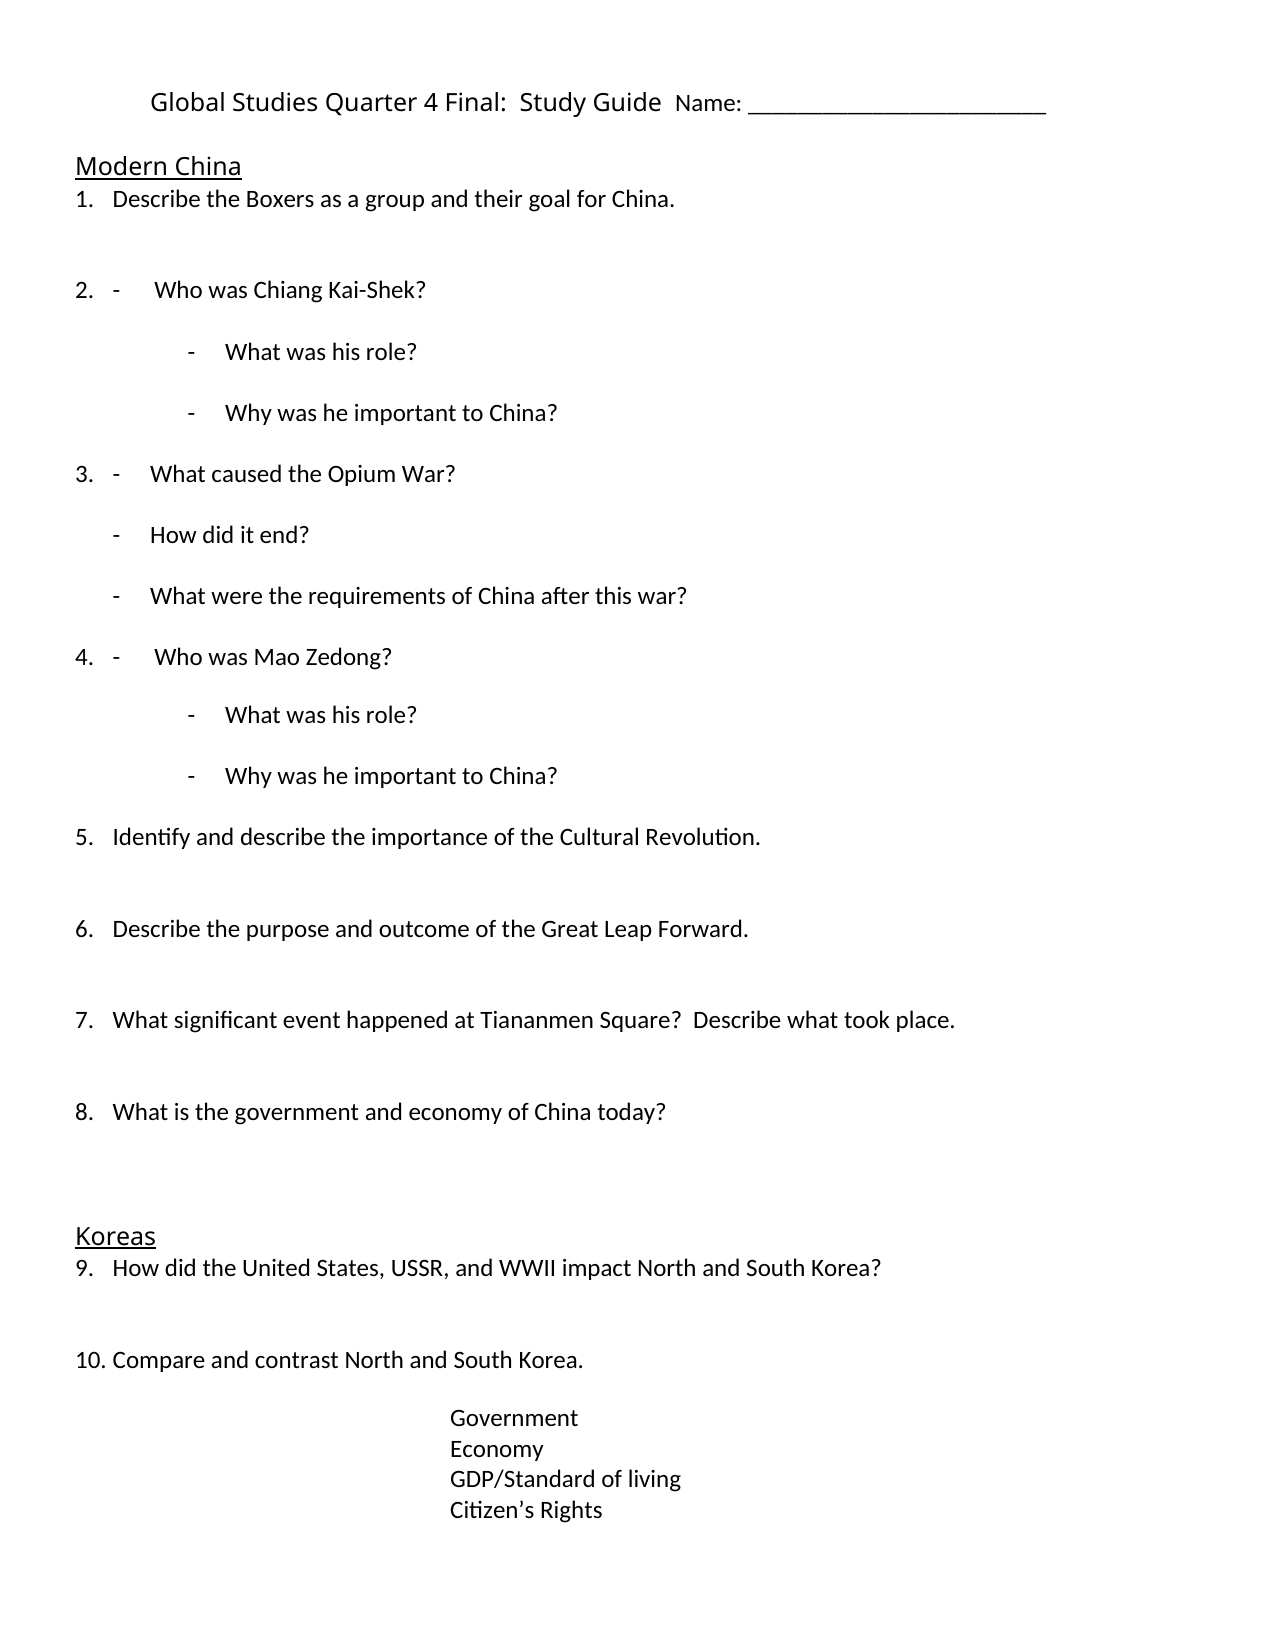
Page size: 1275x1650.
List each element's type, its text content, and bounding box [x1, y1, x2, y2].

text Economy GDP/Standard of living [150, 1433, 1191, 1494]
list Identify and describe the importance of the Cultural Revolution. [75, 821, 1191, 852]
list - Who was Mao Zedong? [75, 641, 1191, 671]
list What significant event happened at Tiananmen Square? Describe what took place. [75, 1004, 1191, 1035]
text Modern China [75, 149, 1191, 183]
list Describe the Boxers as a group and their goal for China. [75, 183, 1191, 213]
list - Who was Chiang Kai-Shek? [75, 274, 1191, 305]
list What was his role? [187, 336, 1191, 366]
list How did the United States, USSR, and WWII impact North and South Korea? [75, 1252, 1191, 1283]
list Why was he important to China? [187, 760, 1191, 791]
text Citizen’s Rights [225, 1494, 1191, 1524]
list Describe the purpose and outcome of the Great Leap Forward. [75, 913, 1191, 943]
list - What were the requirements of China after this war? [112, 580, 1191, 610]
list Compare and contrast North and South Korea. [75, 1344, 1191, 1374]
text Koreas [75, 1218, 1191, 1252]
list - What caused the Opium War? [75, 458, 1191, 488]
text Government [150, 1402, 1191, 1433]
text Global Studies Quarter 4 Final: Study Guide Name: ________________________ [150, 84, 1125, 118]
list - How did it end? [112, 519, 1191, 549]
list What was his role? [187, 699, 1191, 730]
list Why was he important to China? [187, 397, 1191, 427]
list What is the government and economy of China today? [75, 1096, 1191, 1127]
